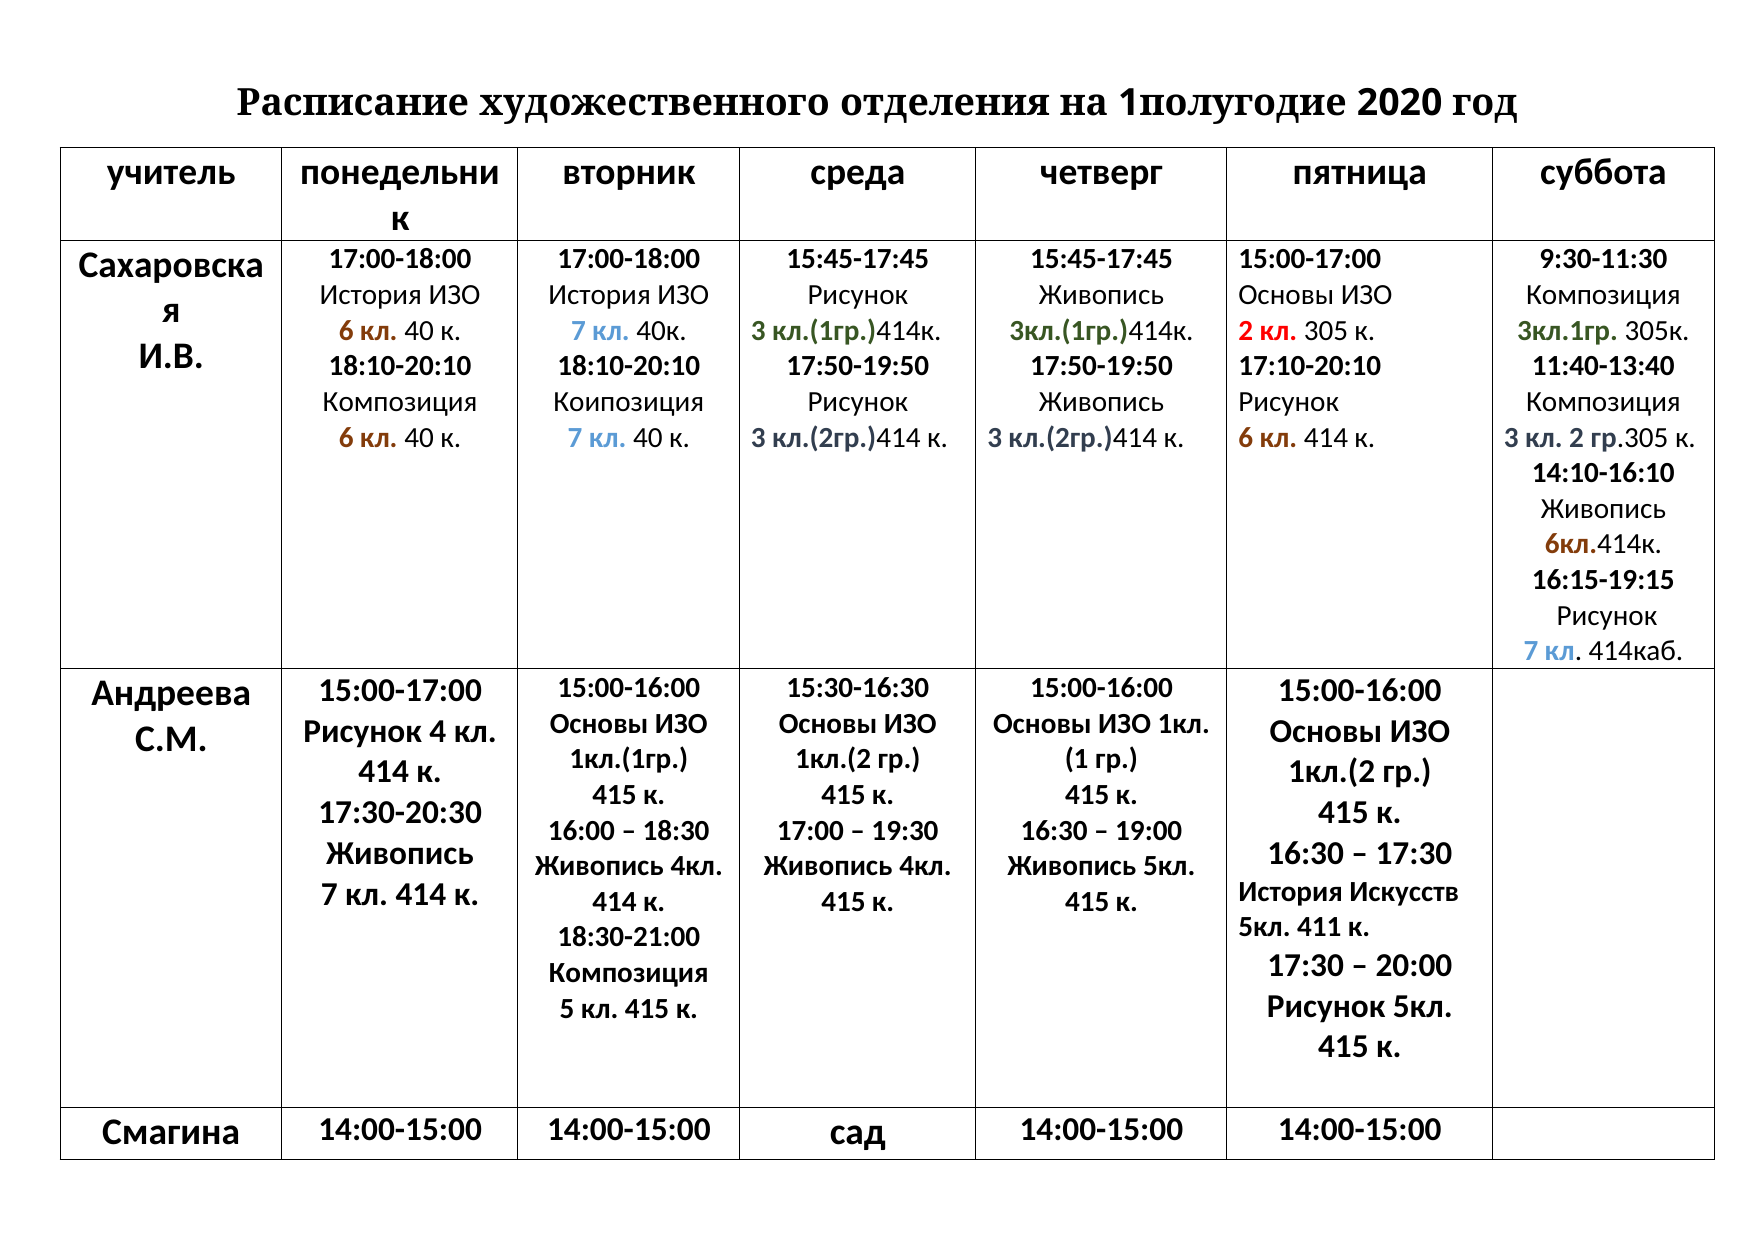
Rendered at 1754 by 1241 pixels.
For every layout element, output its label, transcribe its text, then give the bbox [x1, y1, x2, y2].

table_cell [976, 1108, 1226, 1159]
table_cell 15:45-17:45 Рисунок 3 кл.(1гр.)414к. 17:50-19:50 Рисунок 3 кл.(2гр.)414 к. [740, 241, 975, 668]
table_cell 17:00-18:00 История ИЗО 6 кл. 40 к. 18:10-20:10 Композиция 6 кл. 40 к. [282, 241, 517, 668]
table_cell 15:00-17:00 Рисунок 4 кл. 414 к. 17:30-20:30 Живопись 7 кл. 414 к. [282, 669, 517, 1107]
text Расписание художественного отделения на 1полугодие 2020 год [75, 75, 1679, 126]
table_header пятница [1227, 148, 1492, 239]
table_header среда [740, 148, 975, 239]
table_cell Сахаровская И.В. [61, 241, 281, 668]
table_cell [518, 1108, 739, 1159]
table_cell 15:00-16:00 Основы ИЗО 1кл.(1 гр.) 415 к. 16:30 – 19:00 Живопись 5кл. 415 к. [976, 669, 1226, 1107]
table_header учитель [61, 148, 281, 239]
table_header понедельник [282, 148, 517, 239]
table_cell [282, 1108, 517, 1159]
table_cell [1227, 1108, 1492, 1159]
table_cell 15:00-16:00 Основы ИЗО 1кл.(1гр.) 415 к. 16:00 – 18:30 Живопись 4кл. 414 к. 18:30-21:00 Композиция 5 кл. 415 к. [518, 669, 739, 1107]
table_cell сад [740, 1108, 975, 1159]
table_header суббота [1493, 148, 1714, 239]
table_header вторник [518, 148, 739, 239]
table_cell Смагина Е.В. [61, 1108, 281, 1159]
table_cell 9:30-11:30 Композиция 3кл.1гр. 305к. 11:40-13:40 Композиция 3 кл. 2 гр.305 к. 14:10-16:10 Живопись 6кл.414к. 16:15-19:15 Рисунок 7 кл. 414каб. [1493, 241, 1714, 668]
table_cell 15:30-16:30 Основы ИЗО 1кл.(2 гр.) 415 к. 17:00 – 19:30 Живопись 4кл. 415 к. [740, 669, 975, 1107]
table_cell Андреева С.М. [61, 669, 281, 1107]
table_cell 15:00-16:00 Основы ИЗО 1кл.(2 гр.) 415 к. 16:30 – 17:30 История Искусств 5кл. 411 к. 17:30 – 20:00 Рисунок 5кл. 415 к. [1227, 669, 1492, 1107]
table_cell [1493, 1108, 1714, 1159]
table_cell 17:00-18:00 История ИЗО 7 кл. 40к. 18:10-20:10 Коипозиция 7 кл. 40 к. [518, 241, 739, 668]
table_cell [1493, 669, 1714, 1107]
table_header четверг [976, 148, 1226, 239]
table_cell 15:45-17:45 Живопись 3кл.(1гр.)414к. 17:50-19:50 Живопись 3 кл.(2гр.)414 к. [976, 241, 1226, 668]
table_cell 15:00-17:00 Основы ИЗО 2 кл. 305 к. 17:10-20:10 Рисунок 6 кл. 414 к. [1227, 241, 1492, 668]
